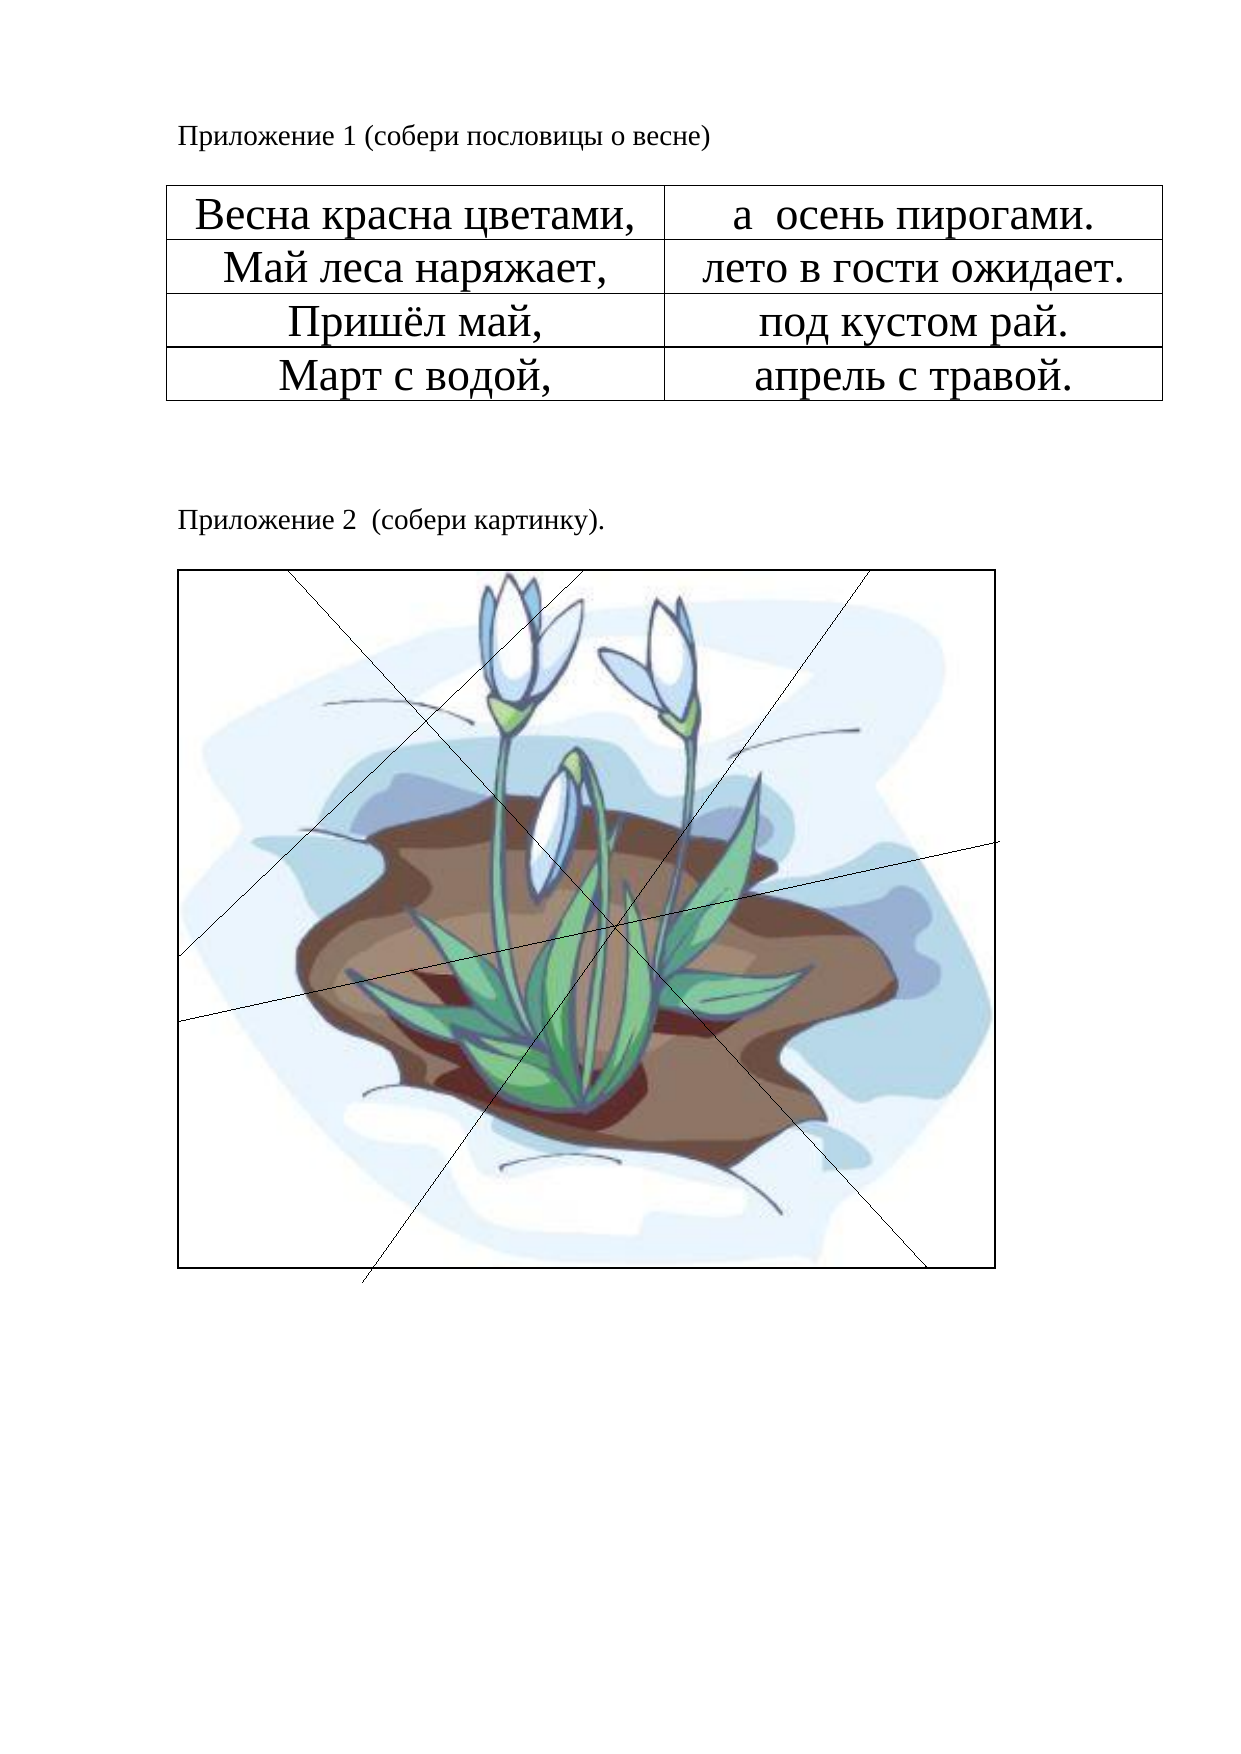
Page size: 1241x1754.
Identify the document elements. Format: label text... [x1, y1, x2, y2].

table_cell Май леса наряжает, [167, 240, 664, 293]
table_cell под кустом рай. [665, 294, 1162, 346]
picture [179, 571, 994, 1267]
table_cell лето в гости ожидает. [665, 240, 1162, 293]
table_header Весна красна цветами, [167, 186, 664, 239]
text Приложение 2 (собери картинку). [177, 502, 1152, 535]
text Приложение 1 (собери пословицы о весне) [177, 118, 1152, 152]
table_cell Пришёл май, [167, 294, 664, 346]
table_cell апрель с травой. [665, 348, 1162, 400]
table_cell Март с водой, [167, 348, 664, 400]
table_header а осень пирогами. [665, 186, 1162, 239]
